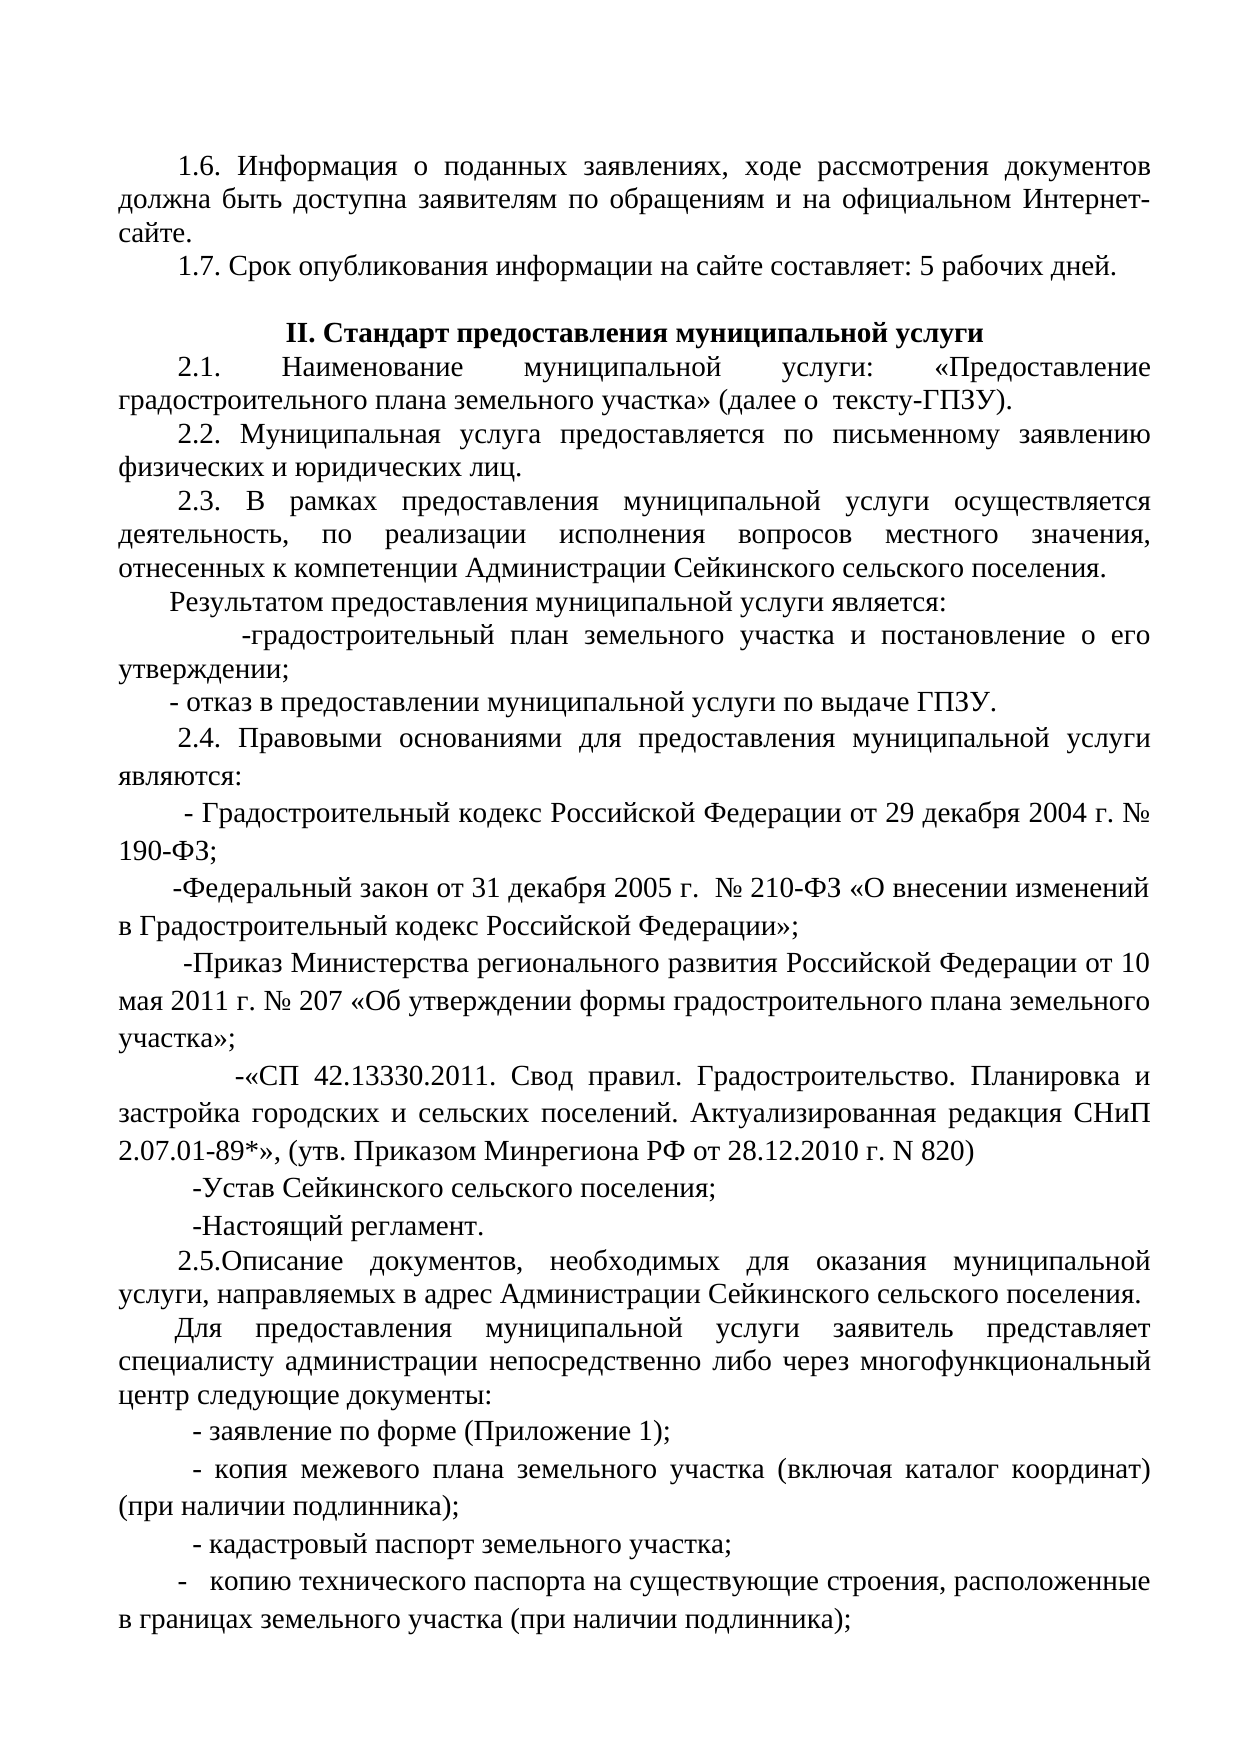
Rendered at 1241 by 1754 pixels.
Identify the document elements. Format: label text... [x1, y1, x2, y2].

text 2.5.Описание документов, необходимых для оказания муниципальной услуги, направляемых в адрес Администрации Сейкинского сельского поселения. [118, 1243, 1152, 1310]
text -Устав Сейкинского сельского поселения; [118, 1168, 1152, 1205]
text - кадастровый паспорт земельного участка; [118, 1523, 1152, 1561]
text 1.6. Информация о поданных заявлениях, ходе рассмотрения документов должна быть доступна заявителям по обращениям и на официальном Интернет-сайте. [118, 148, 1152, 248]
text -«СП 42.13330.2011. Свод правил. Градостроительство. Планировка и застройка городских и сельских поселений. Актуализированная редакция СНиП 2.07.01-89*», (утв. Приказом Минрегиона РФ от 28.12.2010 г. N 820) [118, 1055, 1152, 1168]
text - заявление по форме (Приложение 1); [118, 1411, 1152, 1448]
text Результатом предоставления муниципальной услуги является: [118, 584, 1152, 617]
text II. Стандарт предоставления муниципальной услуги [118, 315, 1152, 349]
text - отказ в предоставлении муниципальной услуги по выдаче ГПЗУ. [118, 684, 1152, 718]
text -градостроительный план земельного участка и постановление о его утверждении; [118, 617, 1152, 684]
text - Градостроительный кодекс Российской Федерации от 29 декабря 2004 г. № 190-ФЗ; [118, 793, 1152, 868]
text 2.1. Наименование муниципальной услуги: «Предоставление градостроительного плана земельного участка» (далее о тексту-ГПЗУ). [118, 349, 1152, 416]
text - копию технического паспорта на существующие строения, расположенные в границах земельного участка (при наличии подлинника); [118, 1561, 1152, 1636]
text 1.7. Срок опубликования информации на сайте составляет: 5 рабочих дней. [118, 248, 1152, 282]
text - копия межевого плана земельного участка (включая каталог координат) (при наличии подлинника); [118, 1448, 1152, 1523]
text Для предоставления муниципальной услуги заявитель представляет специалисту администрации непосредственно либо через многофункциональный центр следующие документы: [118, 1310, 1152, 1411]
text -Федеральный закон от 31 декабря 2005 г. № 210-ФЗ «О внесении изменений в Градостроительный кодекс Российской Федерации»; [118, 868, 1152, 943]
text 2.4. Правовыми основаниями для предоставления муниципальной услуги являются: [118, 718, 1152, 793]
text 2.3. В рамках предоставления муниципальной услуги осуществляется деятельность, по реализации исполнения вопросов местного значения, отнесенных к компетенции Администрации Сейкинского сельского поселения. [118, 483, 1152, 584]
text -Приказ Министерства регионального развития Российской Федерации от 10 мая 2011 г. № 207 «Об утверждении формы градостроительного плана земельного участка»; [118, 943, 1152, 1055]
text -Настоящий регламент. [118, 1205, 1152, 1243]
text 2.2. Муниципальная услуга предоставляется по письменному заявлению физических и юридических лиц. [118, 416, 1152, 483]
